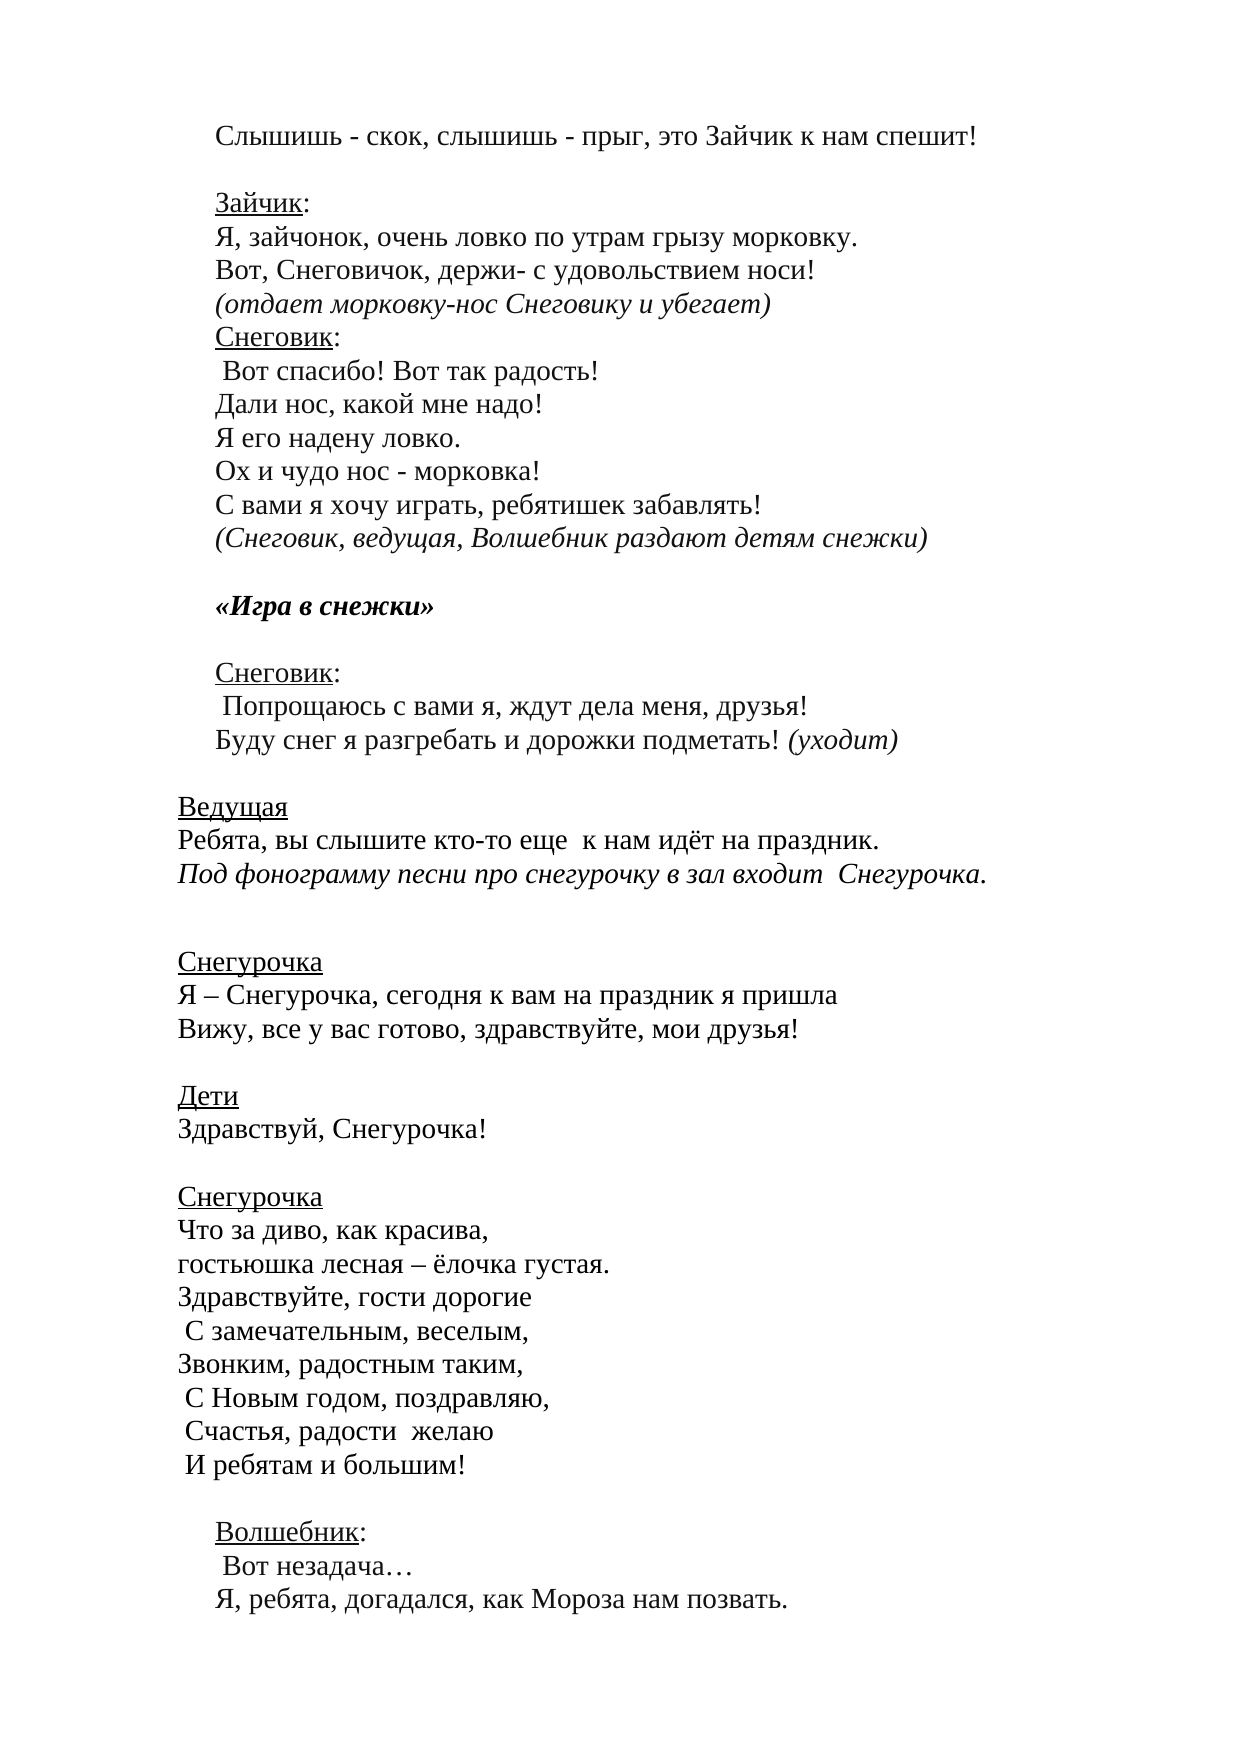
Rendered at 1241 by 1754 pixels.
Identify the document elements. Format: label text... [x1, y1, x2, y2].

text Здравствуй, Снегурочка! [177, 1112, 1152, 1145]
text Я, ребята, догадался, как Мороза нам позвать. [177, 1581, 1152, 1615]
text Я его надену ловко. [177, 420, 1152, 453]
text гостьюшка лесная – ёлочка густая. [177, 1246, 1152, 1279]
text И ребятам и большим! [177, 1447, 1152, 1481]
text Ведущая [177, 789, 1152, 822]
text Попрощаюсь с вами я, ждут дела меня, друзья! [177, 688, 1152, 722]
text Ох и чудо нос - морковка! [177, 453, 1152, 487]
text Слышишь - скок, слышишь - прыг, это Зайчик к нам спешит! [177, 118, 1152, 152]
text Что за диво, как красива, [177, 1212, 1152, 1246]
text Снеговик: [177, 319, 1152, 353]
text Вот незадача… [177, 1548, 1152, 1581]
text Под фонограмму песни про снегурочку в зал входит Снегурочка. [177, 856, 1152, 889]
text Вот, Снеговичок, держи- с удовольствием носи! [177, 252, 1152, 286]
text Снегурочка [177, 944, 1152, 977]
text Буду снег я разгребать и дорожки подметать! (уходит) [177, 722, 1152, 755]
text Дети [177, 1078, 1152, 1112]
text Волшебник: [177, 1514, 1152, 1548]
text Вот спасибо! Вот так радость! [177, 353, 1152, 386]
text Зайчик: [177, 185, 1152, 219]
text Я, зайчонок, очень ловко по утрам грызу морковку. [177, 219, 1152, 252]
text С Новым годом, поздравляю, [177, 1380, 1152, 1413]
text (Снеговик, ведущая, Волшебник раздают детям снежки) [177, 521, 1152, 554]
text Звонким, радостным таким, [177, 1346, 1152, 1380]
text Счастья, радости желаю [177, 1413, 1152, 1447]
text Ребята, вы слышите кто-то еще к нам идёт на праздник. [177, 822, 1152, 856]
text Снегурочка [177, 1179, 1152, 1212]
text (отдает морковку-нос Снеговику и убегает) [177, 286, 1152, 319]
text Вижу, все у вас готово, здравствуйте, мои друзья! [177, 1011, 1152, 1044]
text С вами я хочу играть, ребятишек забавлять! [177, 487, 1152, 521]
text «Игра в снежки» [177, 588, 1152, 621]
text Я – Снегурочка, сегодня к вам на праздник я пришла [177, 977, 1152, 1011]
text Дали нос, какой мне надо! [177, 386, 1152, 420]
text Здравствуйте, гости дорогие [177, 1279, 1152, 1313]
text С замечательным, веселым, [177, 1313, 1152, 1346]
text Снеговик: [177, 655, 1152, 688]
